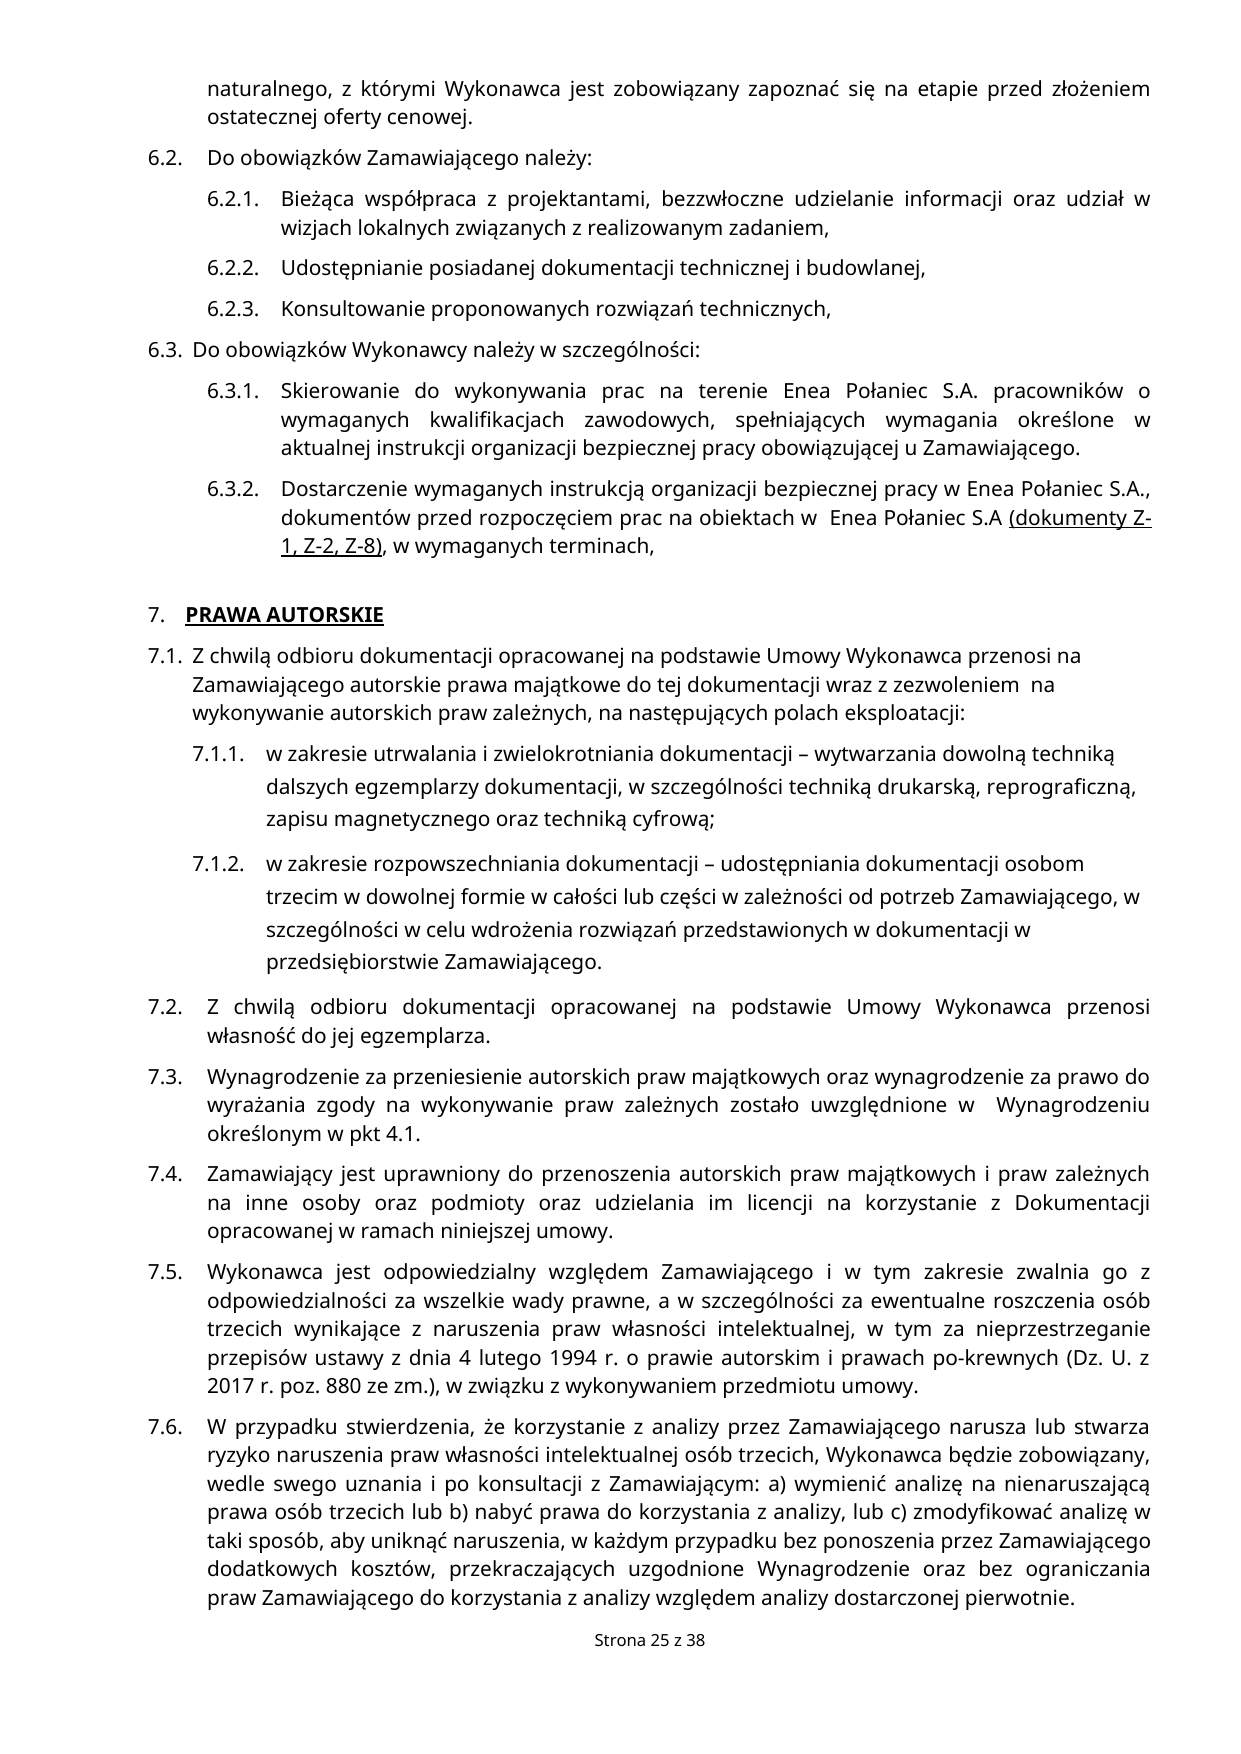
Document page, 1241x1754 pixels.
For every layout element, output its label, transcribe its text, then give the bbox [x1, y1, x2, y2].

list Wynagrodzenie za przeniesienie autorskich praw majątkowych oraz wynagrodzenie za prawo do wyrażania zgody na wykonywanie praw zależnych zostało uwzględnione w Wynagrodzeniu określonym w pkt 4.1. [148, 1062, 1152, 1147]
list Skierowanie do wykonywania prac na terenie Enea Połaniec S.A. pracowników o wymaganych kwalifikacjach zawodowych, spełniających wymagania określone w aktualnej instrukcji organizacji bezpiecznej pracy obowiązującej u Zamawiającego. [207, 376, 1152, 462]
list Zamawiający jest uprawniony do przenoszenia autorskich praw majątkowych i praw zależnych na inne osoby oraz podmioty oraz udzielania im licencji na korzystanie z Dokumentacji opracowanej w ramach niniejszej umowy. [148, 1159, 1152, 1245]
list Udostępnianie posiadanej dokumentacji technicznej i budowlanej, [207, 253, 1152, 282]
subtitle PRAWA AUTORSKIE [148, 600, 1152, 629]
list w zakresie utrwalania i zwielokrotniania dokumentacji – wytwarzania dowolną techniką dalszych egzemplarzy dokumentacji, w szczególności techniką drukarską, reprograficzną, zapisu magnetycznego oraz techniką cyfrową; [192, 739, 1152, 833]
list Konsultowanie proponowanych rozwiązań technicznych, [207, 294, 1152, 323]
list Do obowiązków Wykonawcy należy w szczególności: [148, 335, 1152, 364]
list Wykonawca jest odpowiedzialny względem Zamawiającego i w tym zakresie zwalnia go z odpowiedzialności za wszelkie wady prawne, a w szczególności za ewentualne roszczenia osób trzecich wynikające z naruszenia praw własności intelektualnej, w tym za nieprzestrzeganie przepisów ustawy z dnia 4 lutego 1994 r. o prawie autorskim i prawach po-krewnych (Dz. U. z 2017 r. poz. 880 ze zm.), w związku z wykonywaniem przedmiotu umowy. [148, 1257, 1152, 1399]
list Z chwilą odbioru dokumentacji opracowanej na podstawie Umowy Wykonawca przenosi własność do jej egzemplarza. [148, 992, 1152, 1049]
list Bieżąca współpraca z projektantami, bezzwłoczne udzielanie informacji oraz udział w wizjach lokalnych związanych z realizowanym zadaniem, [207, 184, 1152, 241]
list Z chwilą odbioru dokumentacji opracowanej na podstawie Umowy Wykonawca przenosi na Zamawiającego autorskie prawa majątkowe do tej dokumentacji wraz z zezwoleniem na wykonywanie autorskich praw zależnych, na następujących polach eksploatacji: [148, 641, 1152, 727]
list Do obowiązków Zamawiającego należy: [148, 143, 1152, 172]
list w zakresie rozpowszechniania dokumentacji – udostępniania dokumentacji osobom trzecim w dowolnej formie w całości lub części w zależności od potrzeb Zamawiającego, w szczególności w celu wdrożenia rozwiązań przedstawionych w dokumentacji w przedsiębiorstwie Zamawiającego. [192, 849, 1152, 976]
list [148, 74, 1152, 131]
list W przypadku stwierdzenia, że korzystanie z analizy przez Zamawiającego narusza lub stwarza ryzyko naruszenia praw własności intelektualnej osób trzecich, Wykonawca będzie zobowiązany, wedle swego uznania i po konsultacji z Zamawiającym: a) wymienić analizę na nienaruszającą prawa osób trzecich lub b) nabyć prawa do korzystania z analizy, lub c) zmodyfikować analizę w taki sposób, aby uniknąć naruszenia, w każdym przypadku bez ponoszenia przez Zamawiającego dodatkowych kosztów, przekraczających uzgodnione Wynagrodzenie oraz bez ograniczania praw Zamawiającego do korzystania z analizy względem analizy dostarczonej pierwotnie. [148, 1412, 1152, 1611]
list Dostarczenie wymaganych instrukcją organizacji bezpiecznej pracy w Enea Połaniec S.A., dokumentów przed rozpoczęciem prac na obiektach w Enea Połaniec S.A (dokumenty Z-1, Z-2, Z-8), w wymaganych terminach, [207, 474, 1152, 559]
